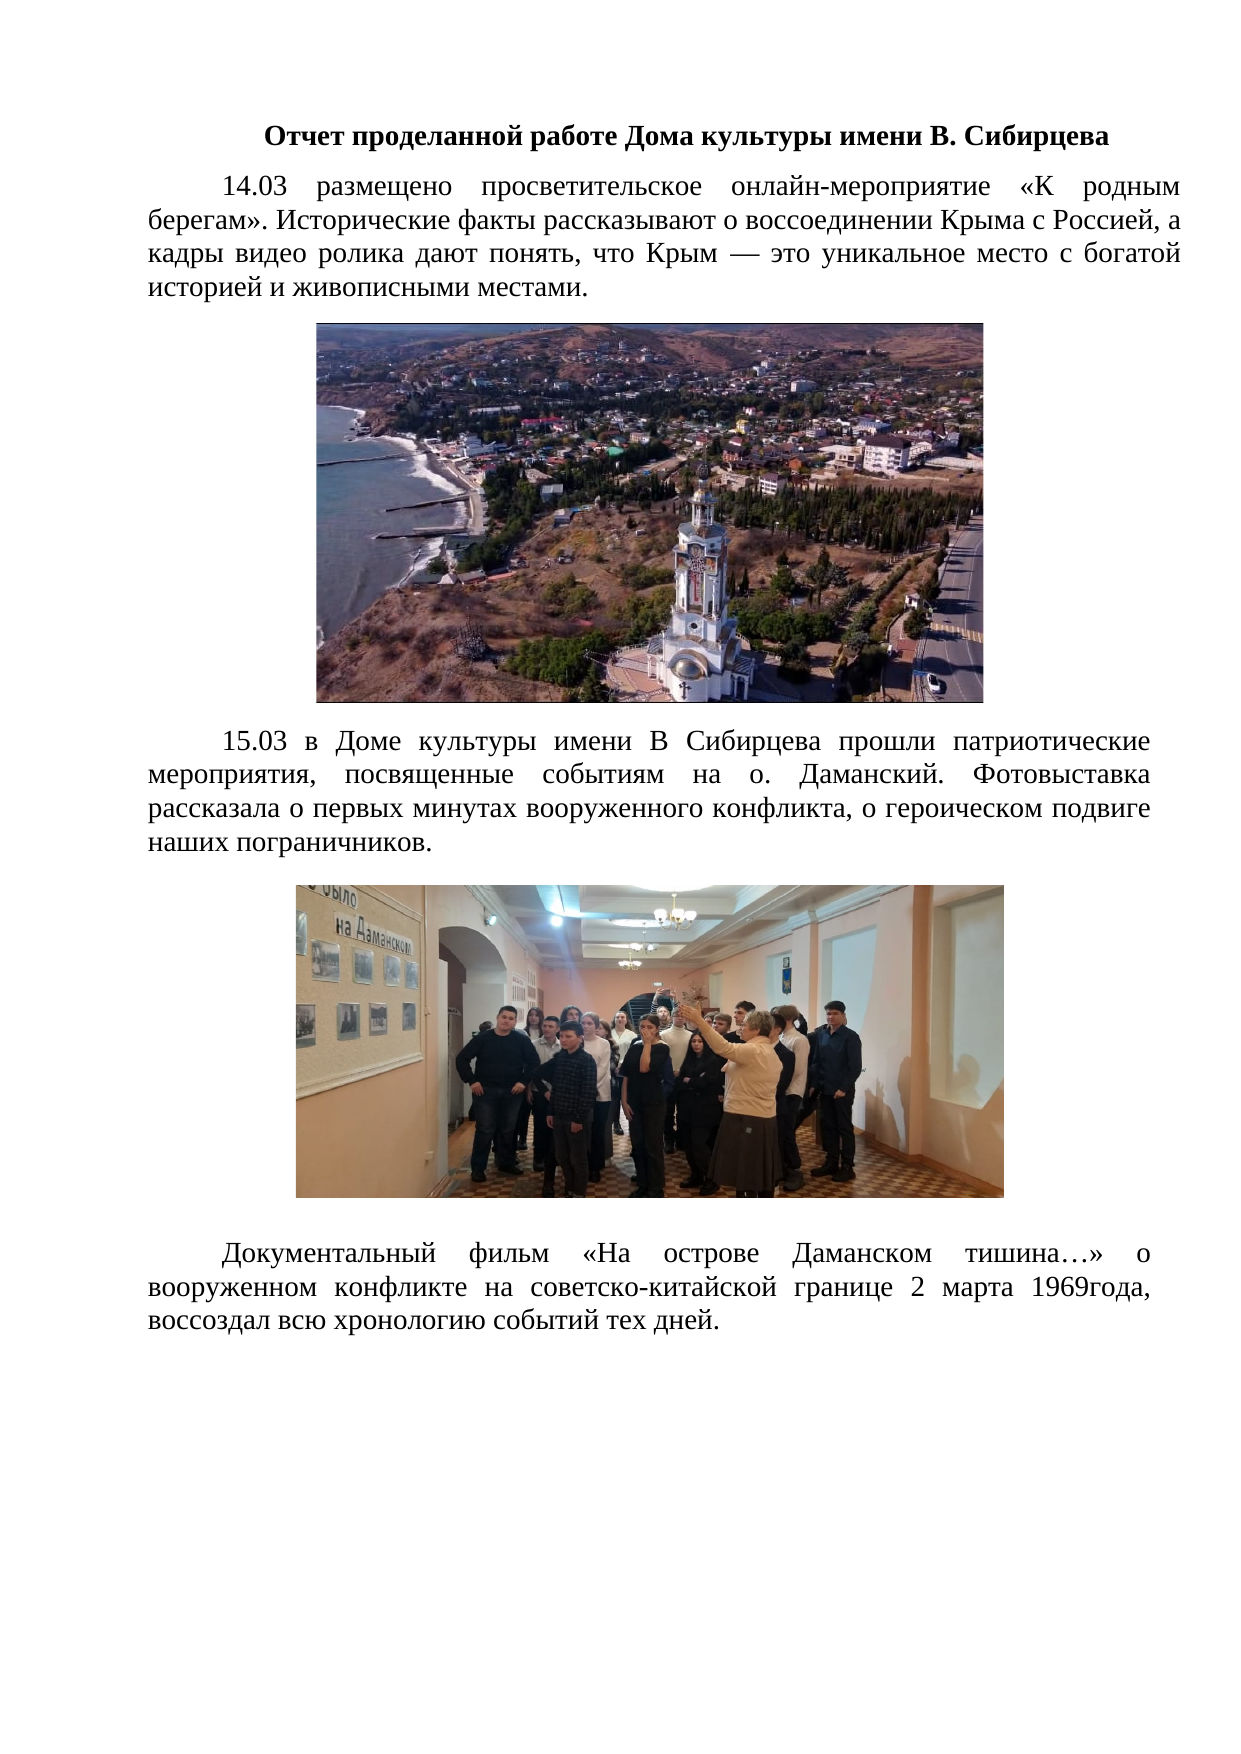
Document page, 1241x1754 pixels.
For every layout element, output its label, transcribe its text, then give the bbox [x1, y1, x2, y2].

text Отчет проделанной работе Дома культуры имени В. Сибирцева [148, 118, 1152, 152]
picture [295, 885, 1004, 1198]
text Документальный фильм «На острове Даманском тишина…» о вооруженном конфликте на советско-китайской границе 2 марта 1969года, воссоздал всю хронологию событий тех дней. [148, 1235, 1152, 1336]
text 15.03 в Доме культуры имени В Сибирцева прошли патриотические мероприятия, посвященные событиям на о. Даманский. Фотовыставка рассказала о первых минутах вооруженного конфликта, о героическом подвиге наших пограничников. [148, 723, 1152, 857]
text 14.03 размещено просветительское онлайн-мероприятие «К родным берегам». Исторические факты рассказывают о воссоединении Крыма с Россией, а кадры видео ролика дают понять, что Крым — это уникальное место с богатой историей и живописными местами. [148, 168, 1181, 303]
picture [316, 323, 984, 703]
